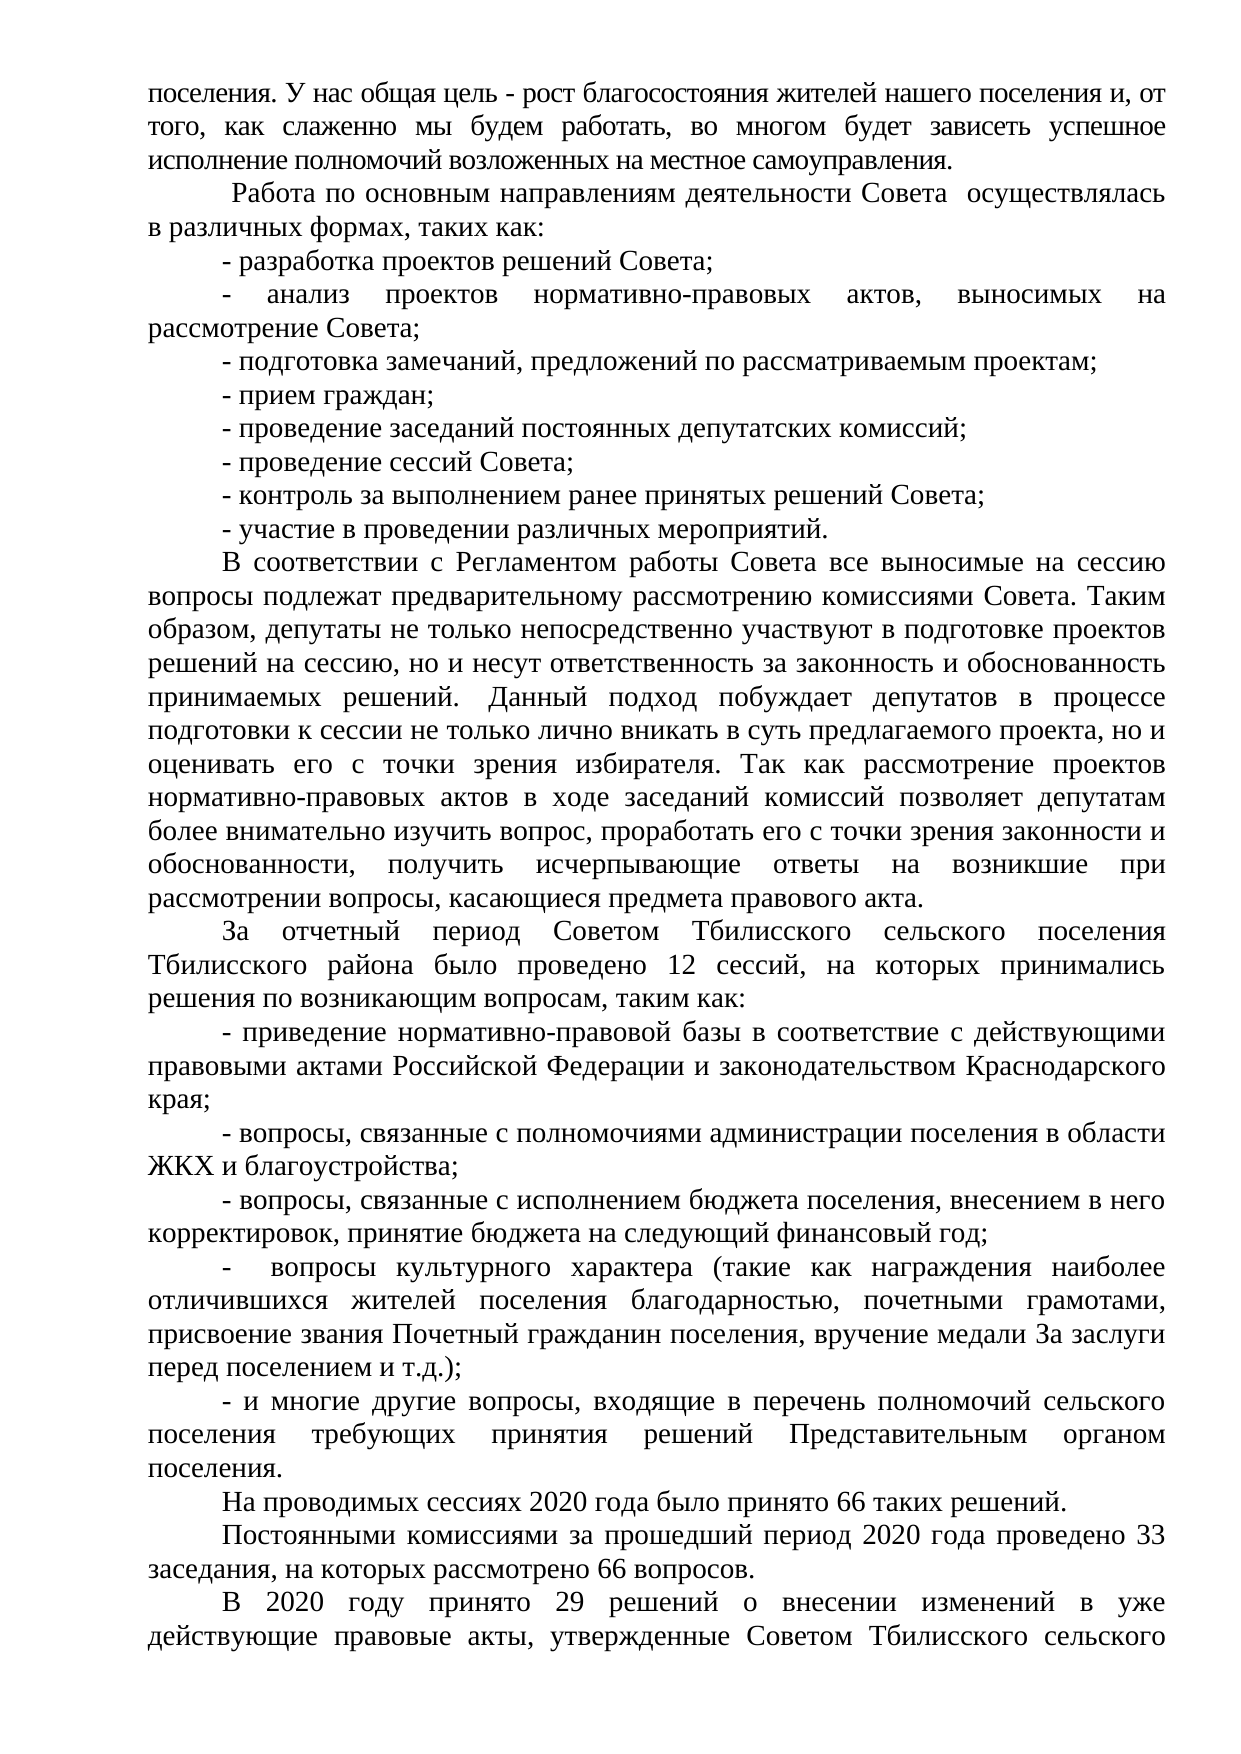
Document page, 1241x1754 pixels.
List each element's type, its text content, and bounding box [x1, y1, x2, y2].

text За отчетный период Советом Тбилисского сельского поселения Тбилисского района было проведено 12 сессий, на которых принимались решения по возникающим вопросам, таким как: [148, 913, 1167, 1014]
text - вопросы, связанные с полномочиями администрации поселения в области ЖКХ и благоустройства; [148, 1115, 1167, 1182]
text - прием граждан; [148, 377, 1167, 410]
text Работа по основным направлениям деятельности Совета осуществлялась в различных формах, таких как: [148, 176, 1167, 243]
text - вопросы, связанные с исполнением бюджета поселения, внесением в него корректировок, принятие бюджета на следующий финансовый год; [148, 1182, 1167, 1249]
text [148, 75, 1167, 176]
text - и многие другие вопросы, входящие в перечень полномочий сельского поселения требующих принятия решений Представительным органом поселения. [148, 1383, 1167, 1484]
text - приведение нормативно-правовой базы в соответствие с действующими правовыми актами Российской Федерации и законодательством Краснодарского края; [148, 1014, 1167, 1115]
text - проведение заседаний постоянных депутатских комиссий; [148, 410, 1167, 444]
text - вопросы культурного характера (такие как награждения наиболее отличившихся жителей поселения благодарностью, почетными грамотами, присвоение звания Почетный гражданин поселения, вручение медали За заслуги перед поселением и т.д.); [148, 1249, 1167, 1383]
text - участие в проведении различных мероприятий. [148, 511, 1167, 544]
text В соответствии с Регламентом работы Совета все выносимые на сессию вопросы подлежат предварительному рассмотрению комиссиями Совета. Таким образом, депутаты не только непосредственно участвуют в подготовке проектов решений на сессию, но и несут ответственность за законность и обоснованность принимаемых решений. Данный подход побуждает депутатов в процессе подготовки к сессии не только лично вникать в суть предлагаемого проекта, но и оценивать его с точки зрения избирателя. Так как рассмотрение проектов нормативно-правовых актов в ходе заседаний комиссий позволяет депутатам более внимательно изучить вопрос, проработать его с точки зрения законности и обоснованности, получить исчерпывающие ответы на возникшие при рассмотрении вопросы, касающиеся предмета правового акта. [148, 544, 1167, 913]
text - анализ проектов нормативно-правовых актов, выносимых на рассмотрение Совета; [148, 276, 1167, 343]
text На проводимых сессиях 2020 года было принято 66 таких решений. [148, 1484, 1167, 1517]
text Постоянными комиссиями за прошедший период 2020 года проведено 33 заседания, на которых рассмотрено 66 вопросов. [148, 1517, 1167, 1584]
text - контроль за выполнением ранее принятых решений Совета; [148, 477, 1167, 511]
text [148, 1584, 1167, 1651]
text - проведение сессий Совета; [148, 444, 1167, 477]
text - разработка проектов решений Совета; [148, 243, 1167, 276]
text - подготовка замечаний, предложений по рассматриваемым проектам; [148, 343, 1167, 377]
